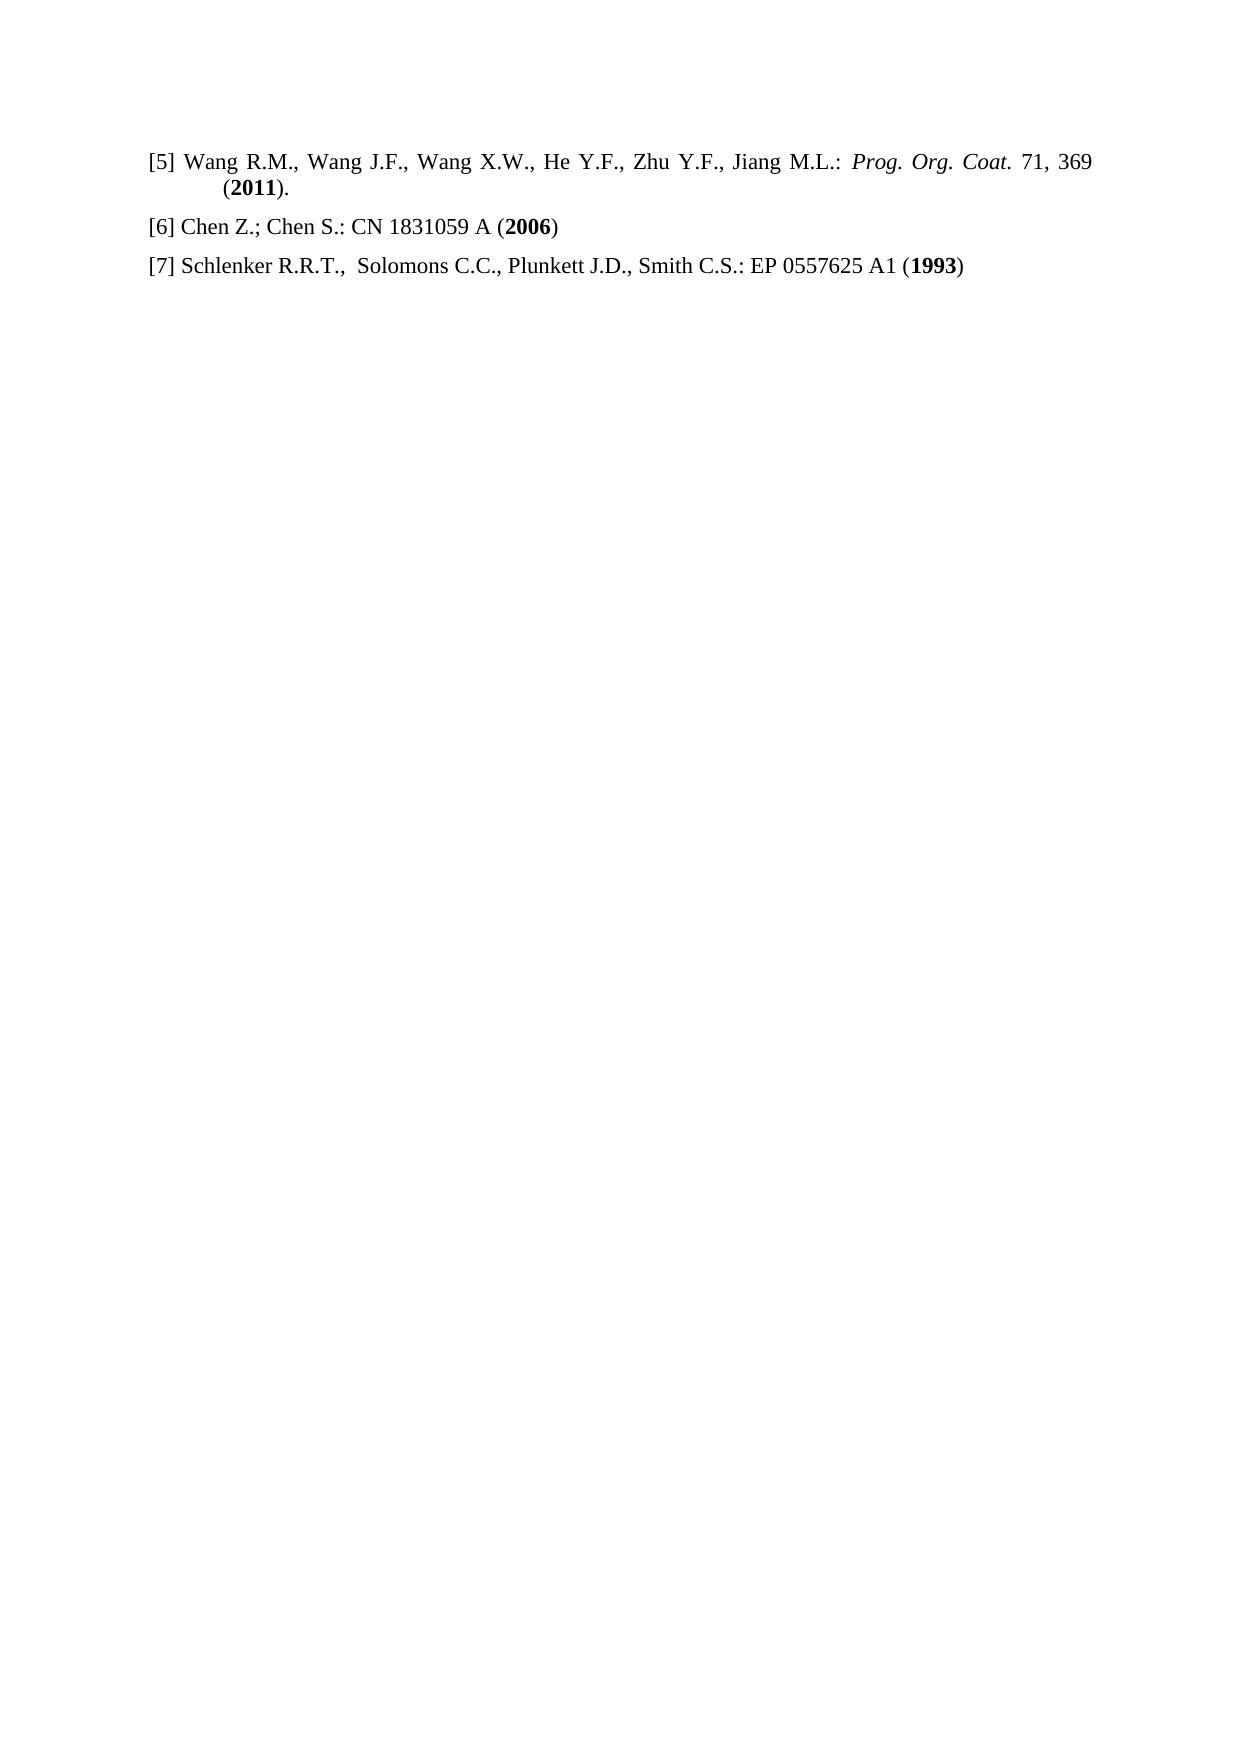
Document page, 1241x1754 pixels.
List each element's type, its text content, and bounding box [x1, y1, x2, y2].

list [6] Chen Z.; Chen S.: CN 1831059 A (2006) [148, 213, 1092, 239]
list [7] Schlenker R.R.T., Solomons C.C., Plunkett J.D., Smith C.S.: EP 0557625 A1 (1993) [148, 252, 1092, 278]
list [5] Wang R.M., Wang J.F., Wang X.W., He Y.F., Zhu Y.F., Jiang M.L.: Prog. Org. Coat. 71, 369 (2011). [148, 148, 1092, 200]
